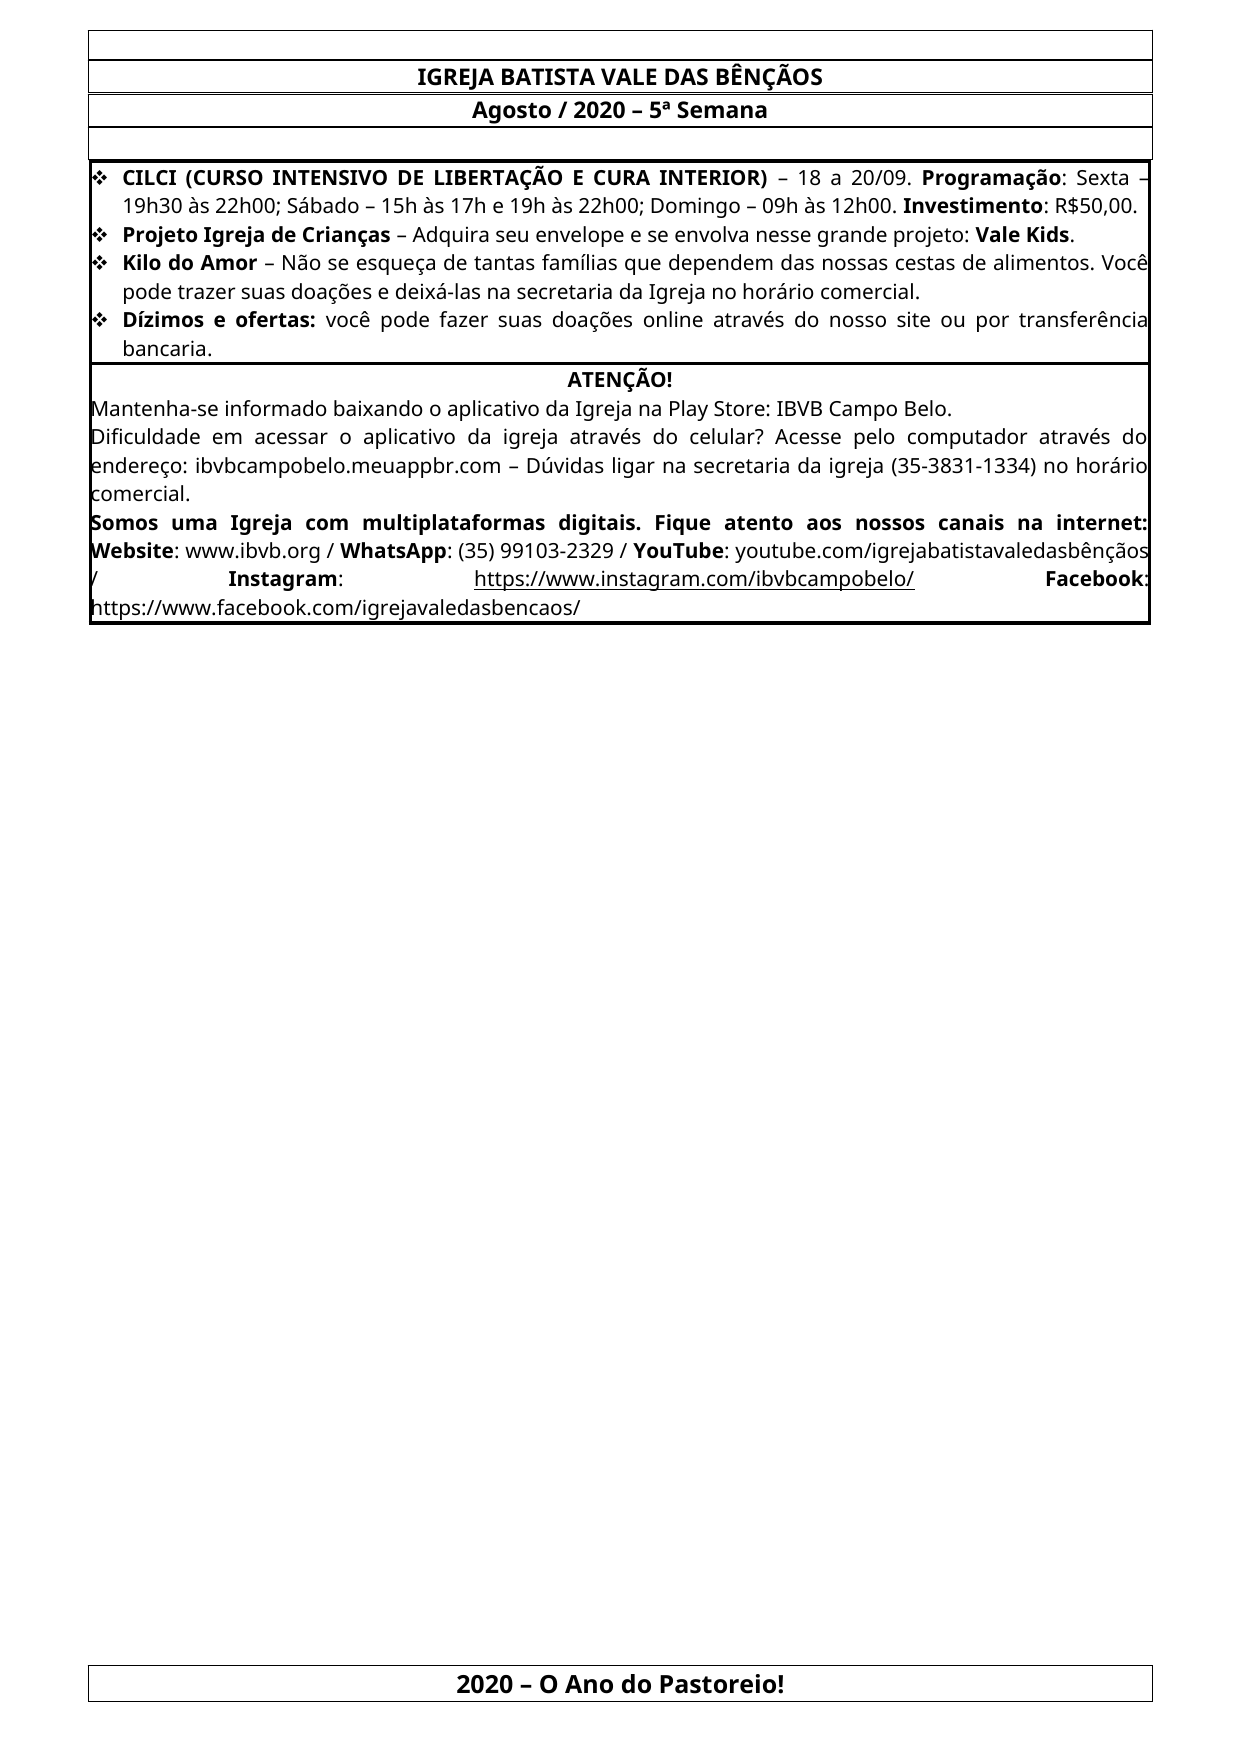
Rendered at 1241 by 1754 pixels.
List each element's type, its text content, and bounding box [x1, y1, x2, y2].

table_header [92, 163, 1148, 362]
table_cell ATENÇÃO! Mantenha-se informado baixando o aplicativo da Igreja na Play Store: IBVB Campo Belo. Dificuldade em acessar o aplicativo da igreja através do celular? Acesse pelo computador através do endereço: ibvbcampobelo.meuappbr.com – Dúvidas ligar na secretaria da igreja (35-3831-1334) no horário comercial. Somos uma Igreja com multiplataformas digitais. Fique atento aos nossos canais na internet: Website: www.ibvb.org / WhatsApp: (35) 99103-2329 / YouTube: youtube.com/igrejabatistavaledasbênçãos / Instagram: https://www.instagram.com/ibvbcampobelo/ Facebook: https://www.facebook.com/igrejavaledasbencaos/ [92, 365, 1148, 621]
